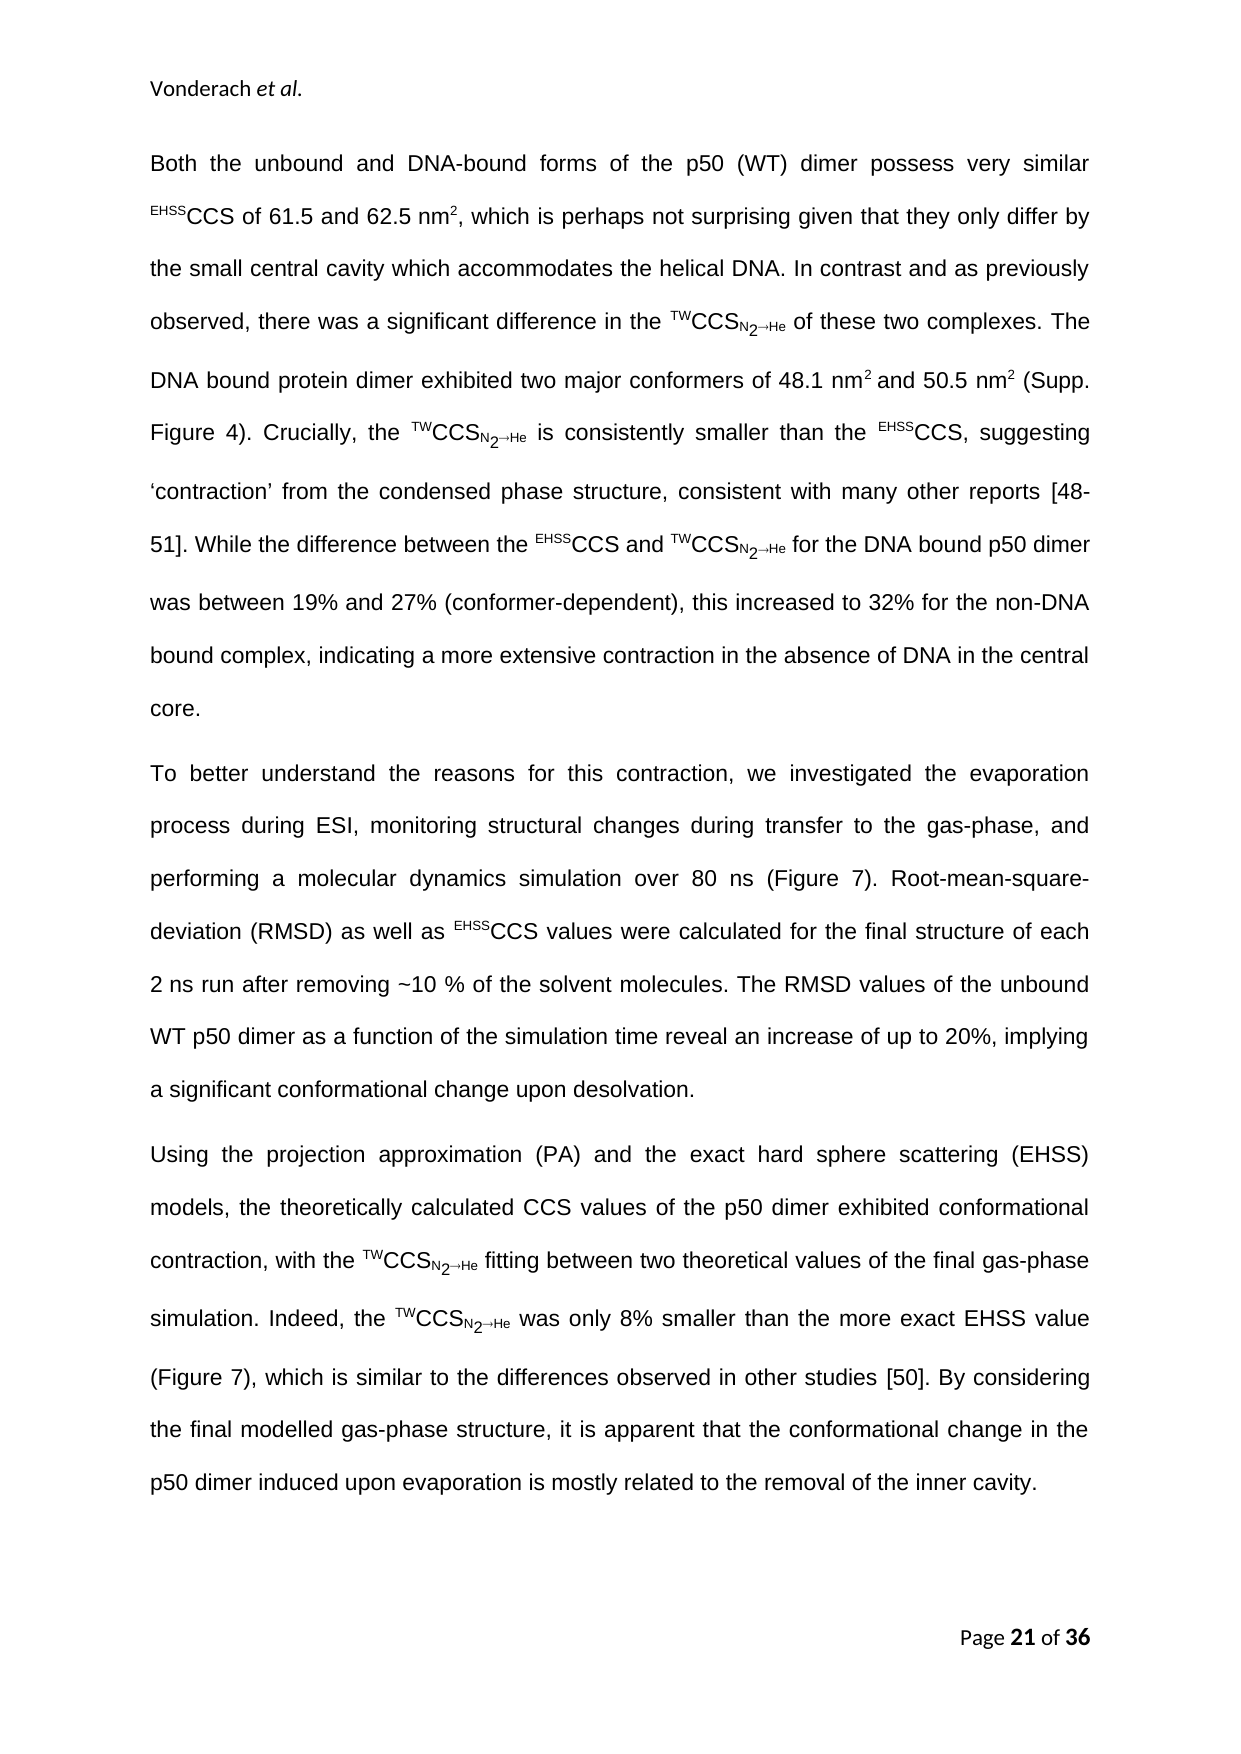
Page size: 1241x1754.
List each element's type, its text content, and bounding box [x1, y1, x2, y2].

text Both the unbound and DNA-bound forms of the p50 (WT) dimer possess very similar EHSSCCS of 61.5 and 62.5 nm2, which is perhaps not surprising given that they only differ by the small central cavity which accommodates the helical DNA. In contrast and as previously observed, there was a significant difference in the TWCCSN2He of these two complexes. The DNA bound protein dimer exhibited two major conformers of 48.1 nm2 and 50.5 nm2 (Supp. Figure 4). Crucially, the TWCCSN2He is consistently smaller than the EHSSCCS, suggesting ‘contraction’ from the condensed phase structure, consistent with many other reports [48-51]. While the difference between the EHSSCCS and TWCCSN2He for the DNA bound p50 dimer was between 19% and 27% (conformer-dependent), this increased to 32% for the non-DNA bound complex, indicating a more extensive contraction in the absence of DNA in the central core. [150, 150, 1090, 721]
text To better understand the reasons for this contraction, we investigated the evaporation process during ESI, monitoring structural changes during transfer to the gas-phase, and performing a molecular dynamics simulation over 80 ns (Figure 7). Root-mean-square-deviation (RMSD) as well as EHSSCCS values were calculated for the final structure of each 2 ns run after removing ~10 % of the solvent molecules. The RMSD values of the unbound WT p50 dimer as a function of the simulation time reveal an increase of up to 20%, implying a significant conformational change upon desolvation. [150, 760, 1090, 1102]
text Using the projection approximation (PA) and the exact hard sphere scattering (EHSS) models, the theoretically calculated CCS values of the p50 dimer exhibited conformational contraction, with the TWCCSN2He fitting between two theoretical values of the final gas-phase simulation. Indeed, the TWCCSN2He was only 8% smaller than the more exact EHSS value (Figure 7), which is similar to the differences observed in other studies [50]. By considering the final modelled gas-phase structure, it is apparent that the conformational change in the p50 dimer induced upon evaporation is mostly related to the removal of the inner cavity. [150, 1141, 1090, 1496]
